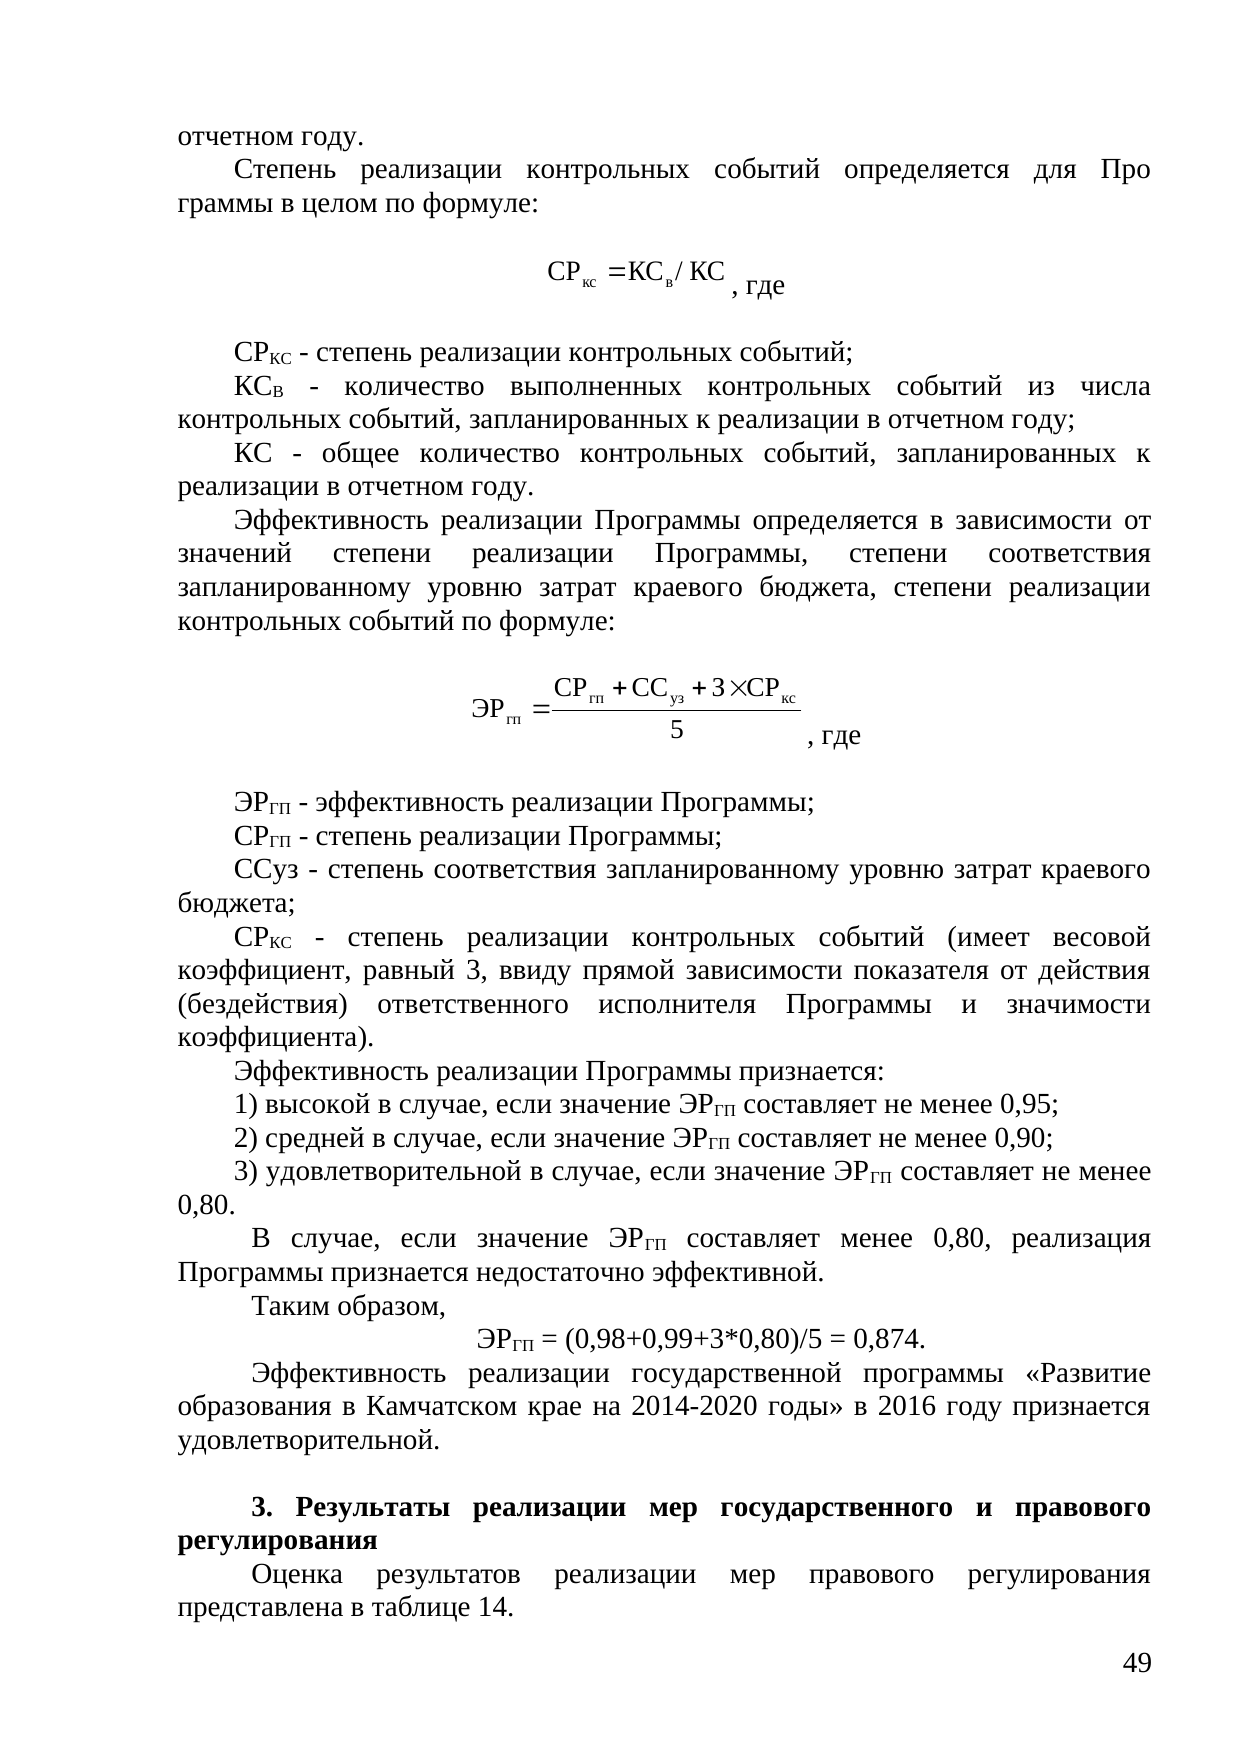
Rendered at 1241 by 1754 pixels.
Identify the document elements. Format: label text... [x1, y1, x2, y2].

text Эффективность реализации государственной программы «Развитие образования в Камчатском крае на 2014-2020 годы» в 2016 году признается удовлетворительной. [177, 1355, 1152, 1455]
text ЭРГП - эффективность реализации Программы; [177, 784, 1152, 818]
text 3) удовлетворительной в случае, если значение ЭРГП составляет не менее 0,80. [177, 1153, 1152, 1221]
text , где [177, 670, 1152, 751]
text ССуз - степень соответствия запланированному уровню затрат краевого бюджета; [177, 852, 1152, 919]
list Результаты реализации мер государственного и правового регулирования [177, 1489, 1152, 1556]
text В случае, если значение ЭРГП составляет менее 0,80, реализация Программы признается недостаточно эффективной. [177, 1221, 1152, 1288]
text 2) средней в случае, если значение ЭРГП составляет не менее 0,90; [177, 1120, 1152, 1153]
text КСВ - количество выполненных контрольных событий из числа контрольных событий, запланированных к реализации в отчетном году; [177, 368, 1152, 435]
text Оценка результатов реализации мер правового регулирования представлена в таблице 14. [177, 1556, 1152, 1623]
text Степень реализации контрольных событий определяется для Про граммы в целом по формуле: [177, 152, 1152, 219]
text , где [177, 252, 1152, 301]
text СРГП - степень реализации Программы; [177, 818, 1152, 852]
text Эффективность реализации Программы признается: [177, 1053, 1152, 1086]
text СРКС - степень реализации контрольных событий; [177, 334, 1152, 368]
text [177, 118, 1152, 152]
text 1) высокой в случае, если значение ЭРГП составляет не менее 0,95; [177, 1086, 1152, 1120]
text КС - общее количество контрольных событий, запланированных к реализации в отчетном году. [177, 435, 1152, 502]
text Эффективность реализации Программы определяется в зависимости от значений степени реализации Программы, степени соответствия запланированному уровню затрат краевого бюджета, степени реализации контрольных событий по формуле: [177, 502, 1152, 636]
text ЭРГП = (0,98+0,99+3*0,80)/5 = 0,874. [177, 1321, 1152, 1355]
text СРКС - степень реализации контрольных событий (имеет весовой коэффициент, равный 3, ввиду прямой зависимости показателя от действия (бездействия) ответственного исполнителя Программы и значимости коэффициента). [177, 919, 1152, 1053]
text Таким образом, [177, 1288, 1152, 1321]
